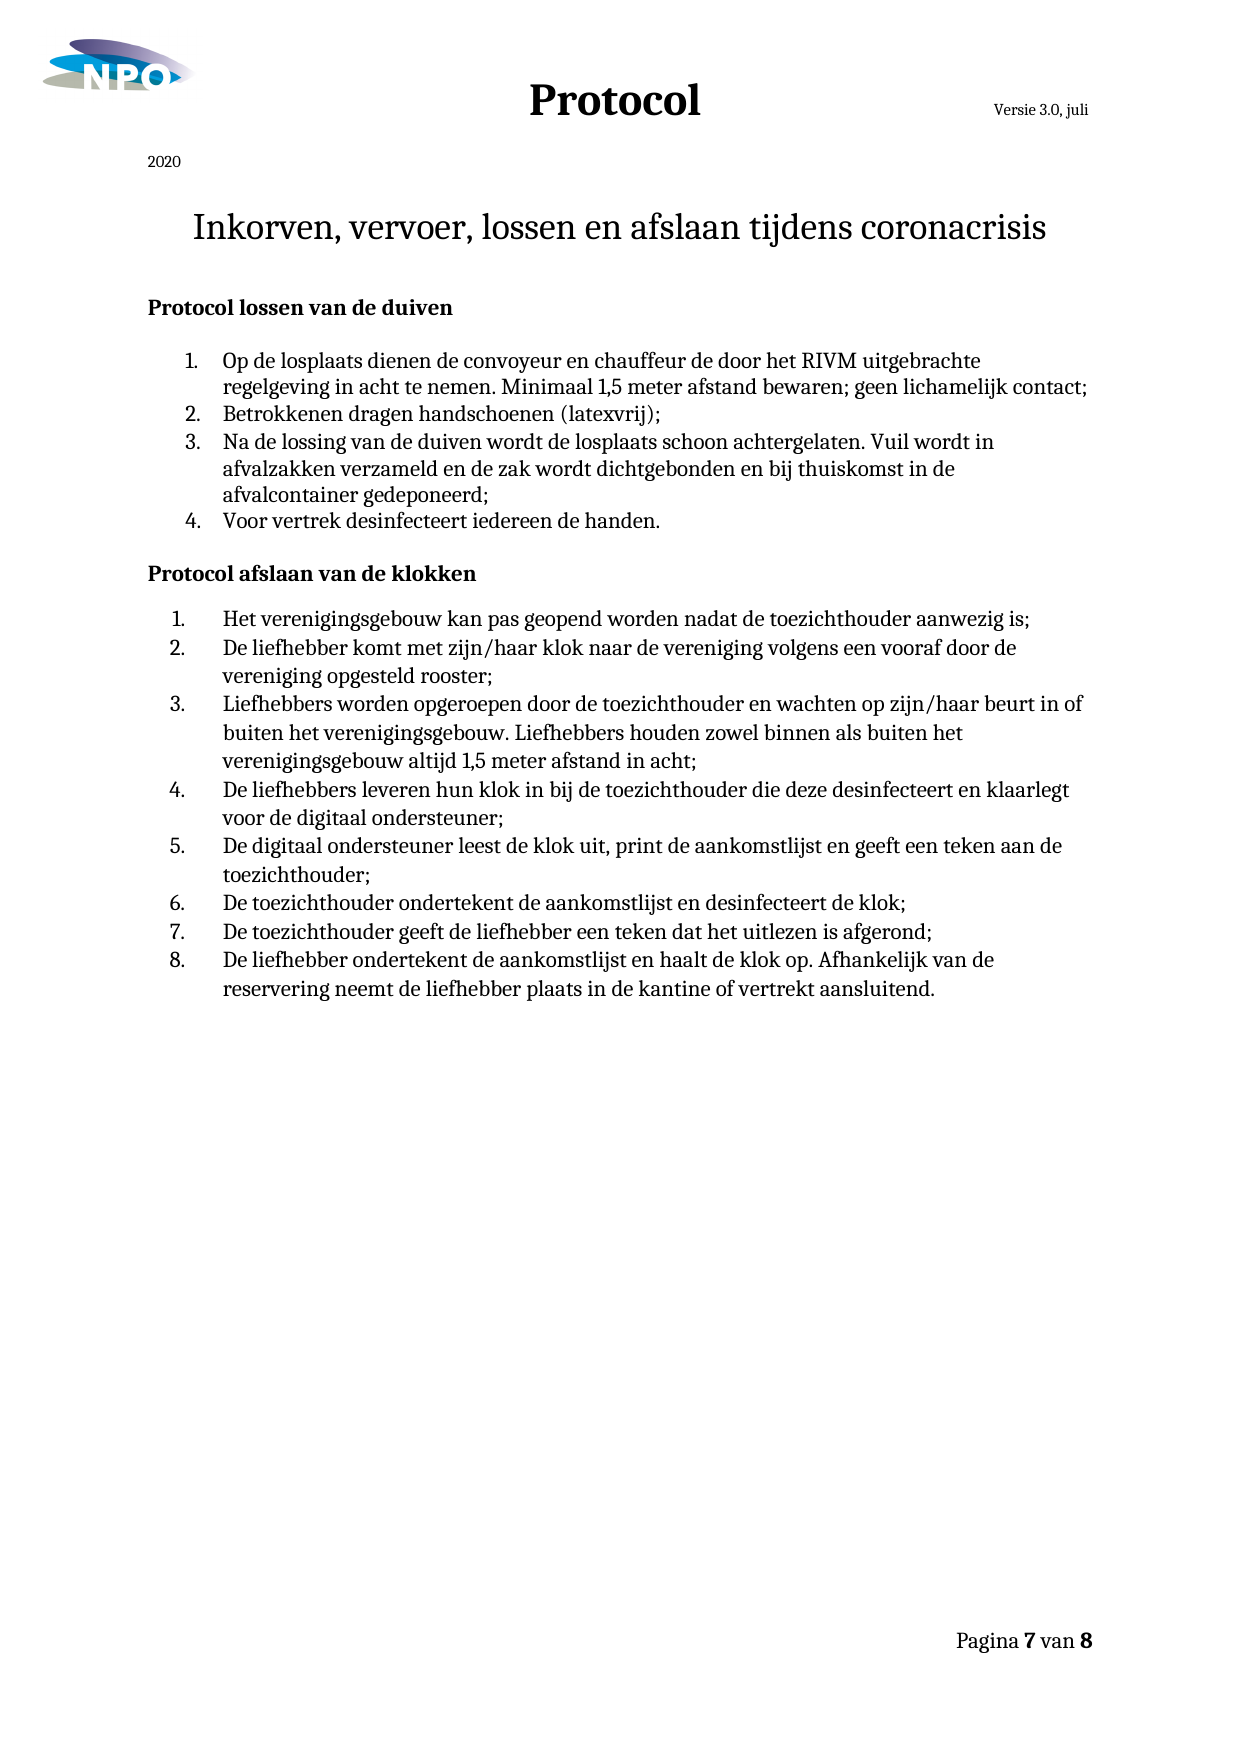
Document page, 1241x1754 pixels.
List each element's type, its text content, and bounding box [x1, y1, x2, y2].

list Betrokkenen dragen handschoenen (latexvrij); [185, 401, 1093, 427]
list De toezichthouder ondertekent de aankomstlijst en desinfecteert de klok; [185, 890, 1093, 917]
text Protocol afslaan van de klokken [148, 561, 1093, 587]
list Na de lossing van de duiven wordt de losplaats schoon achtergelaten. Vuil wordt in afvalzakken verzameld en de zak wordt dichtgebonden en bij thuiskomst in de afvalcontainer gedeponeerd; [185, 429, 1093, 508]
list De liefhebber ondertekent de aankomstlijst en haalt de klok op. Afhankelijk van de reservering neemt de liefhebber plaats in de kantine of vertrekt aansluitend. [185, 947, 1093, 1002]
list Liefhebbers worden opgeroepen door de toezichthouder en wachten op zijn/haar beurt in of buiten het verenigingsgebouw. Liefhebbers houden zowel binnen als buiten het verenigingsgebouw altijd 1,5 meter afstand in acht; [185, 691, 1093, 774]
list De digitaal ondersteuner leest de klok uit, print de aankomstlijst en geeft een teken aan de toezichthouder; [185, 833, 1093, 888]
list De liefhebbers leveren hun klok in bij de toezichthouder die deze desinfecteert en klaarlegt voor de digitaal ondersteuner; [185, 776, 1093, 831]
list De toezichthouder geeft de liefhebber een teken dat het uitlezen is afgerond; [185, 919, 1093, 945]
text Protocol lossen van de duiven [148, 295, 1093, 348]
list Voor vertrek desinfecteert iedereen de handen. [185, 508, 1093, 534]
list Het verenigingsgebouw kan pas geopend worden nadat de toezichthouder aanwezig is; [185, 606, 1093, 632]
picture [37, 28, 203, 103]
list Op de losplaats dienen de convoyeur en chauffeur de door het RIVM uitgebrachte regelgeving in acht te nemen. Minimaal 1,5 meter afstand bewaren; geen lichamelijk contact; [185, 348, 1093, 401]
list De liefhebber komt met zijn/haar klok naar de vereniging volgens een vooraf door de vereniging opgesteld rooster; [185, 634, 1093, 689]
